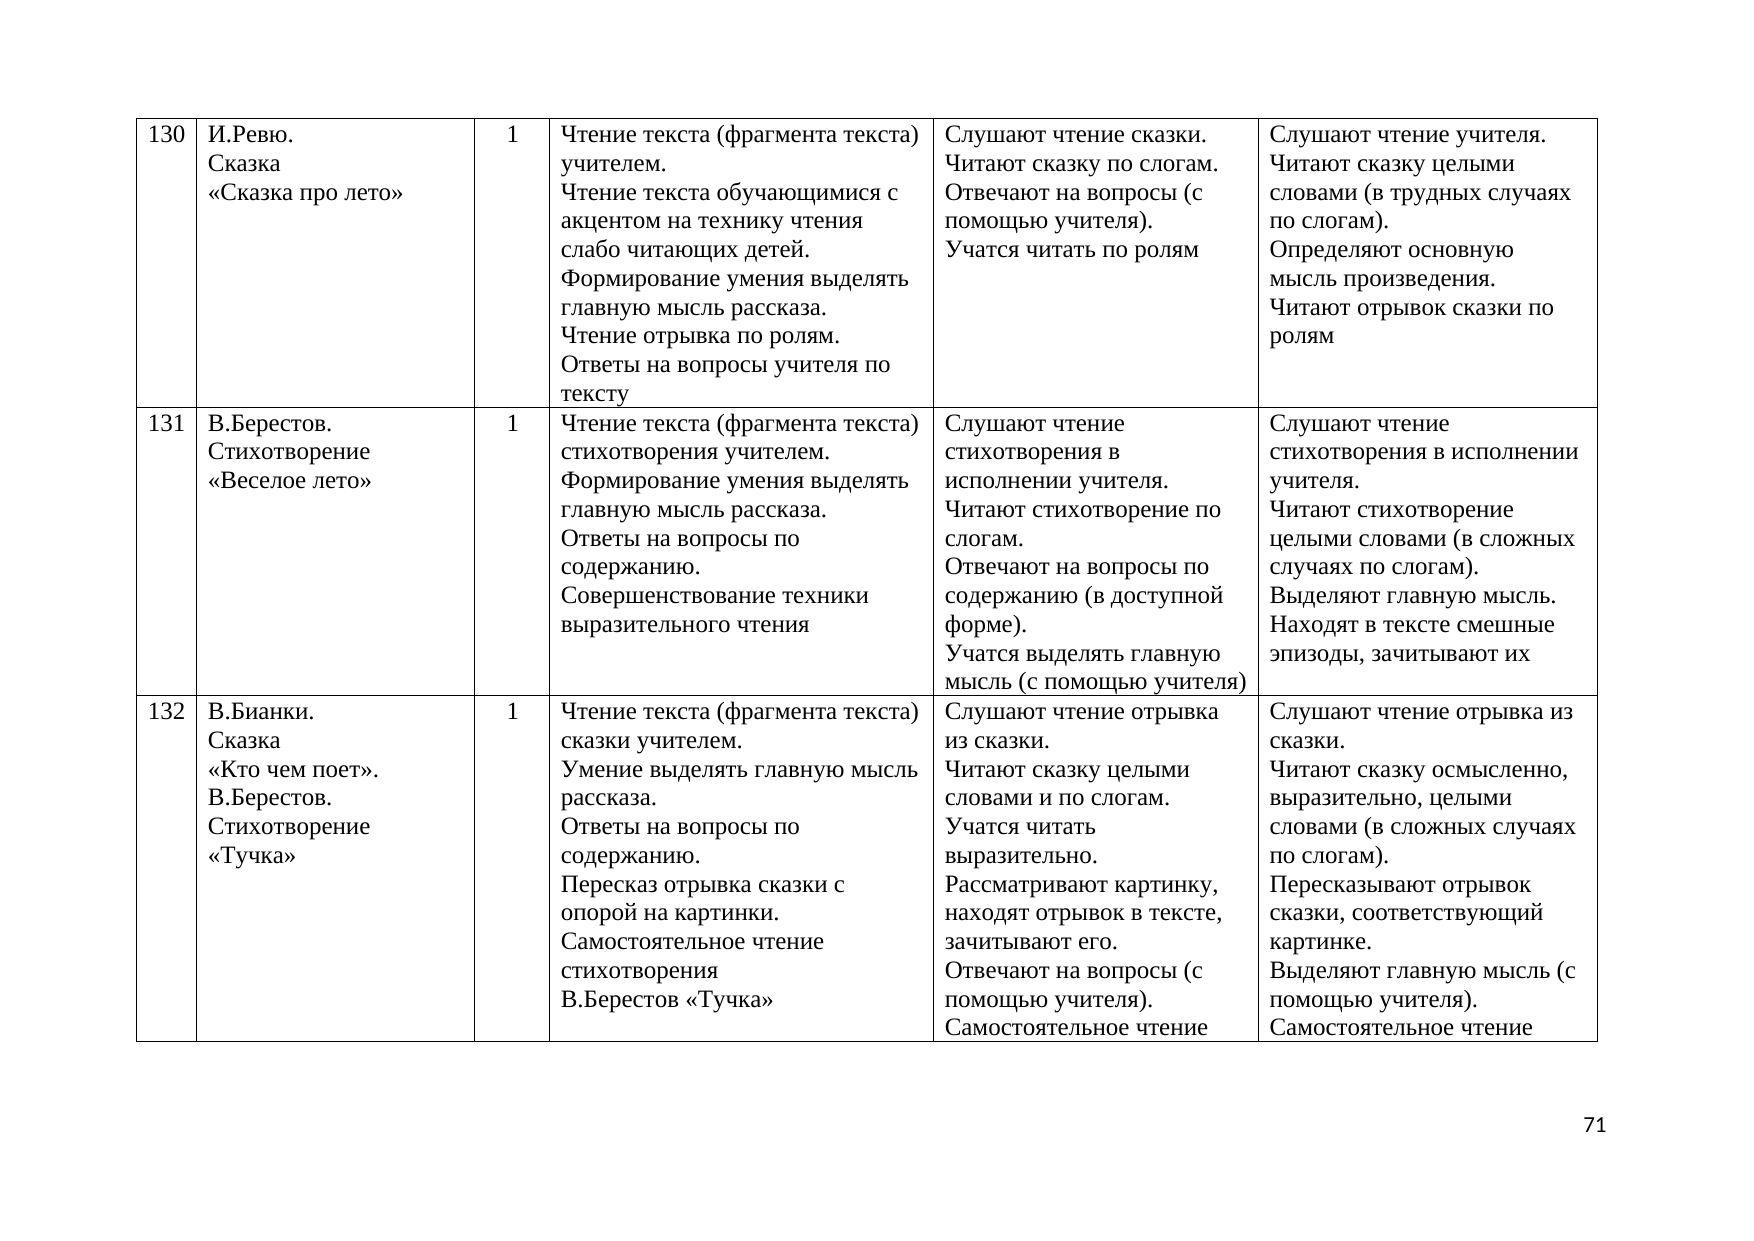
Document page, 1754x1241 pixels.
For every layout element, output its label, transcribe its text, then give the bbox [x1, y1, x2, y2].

table_cell 1 [475, 408, 549, 695]
table_cell 131 [137, 408, 196, 695]
table_cell И.Ревю. Сказка «Сказка про лето» [197, 119, 474, 407]
table_cell Слушают чтение стихотворения в исполнении учителя. Читают стихотворение целыми словами (в сложных случаях по слогам). Выделяют главную мысль. Находят в тексте смешные эпизоды, зачитывают их [1259, 408, 1597, 695]
table_cell Слушают чтение стихотворения в исполнении учителя. Читают стихотворение по слогам. Отвечают на вопросы по содержанию (в доступной форме). Учатся выделять главную мысль (с помощью учителя) [934, 408, 1258, 695]
table_cell Слушают чтение учителя. Читают сказку целыми словами (в трудных случаях по слогам). Определяют основную мысль произведения. Читают отрывок сказки по ролям [1259, 119, 1597, 407]
table_cell 1 [475, 119, 549, 407]
table_cell В.Берестов. Стихотворение «Веселое лето» [197, 408, 474, 695]
table_cell 130 [137, 119, 196, 407]
table_cell 132 [137, 696, 196, 1041]
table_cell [934, 696, 1258, 1041]
table_cell 1 [475, 696, 549, 1041]
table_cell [197, 696, 474, 1041]
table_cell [550, 696, 933, 1041]
table_cell Слушают чтение сказки. Читают сказку по слогам. Отвечают на вопросы (с помощью учителя). Учатся читать по ролям [934, 119, 1258, 407]
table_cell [1259, 696, 1597, 1041]
table_cell Чтение текста (фрагмента текста) учителем. Чтение текста обучающимися с акцентом на технику чтения слабо читающих детей. Формирование умения выделять главную мысль рассказа. Чтение отрывка по ролям. Ответы на вопросы учителя по тексту [550, 119, 933, 407]
table_cell Чтение текста (фрагмента текста) стихотворения учителем. Формирование умения выделять главную мысль рассказа. Ответы на вопросы по содержанию. Совершенствование техники выразительного чтения [550, 408, 933, 695]
